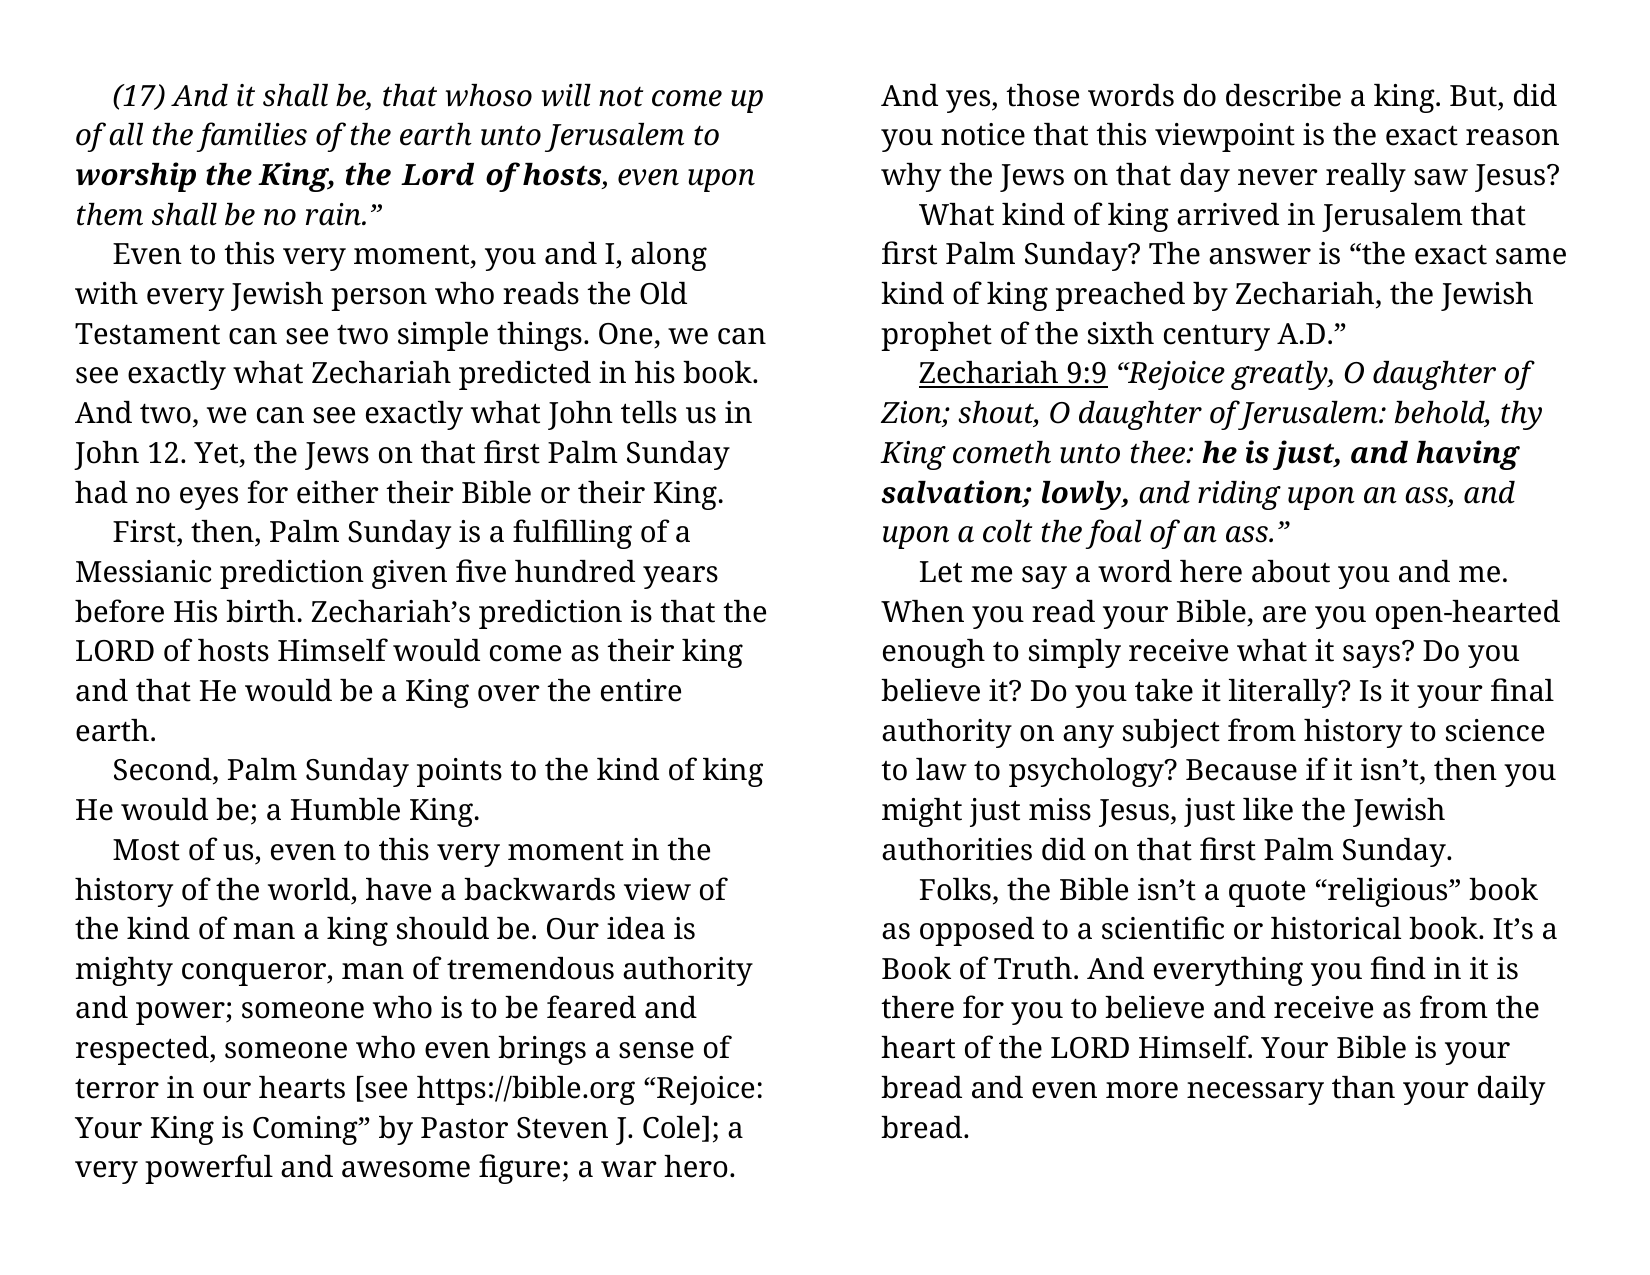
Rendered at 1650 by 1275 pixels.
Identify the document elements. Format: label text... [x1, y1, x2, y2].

text (17) And it shall be, that whoso will not come up of all the families of the earth unto Jerusalem to worship the King, the Lord of hosts, even upon them shall be no rain.” [75, 75, 769, 234]
text Second, Palm Sunday points to the kind of king He would be; a Humble King. [75, 750, 769, 829]
text Most of us, even to this very moment in the history of the world, have a backwards view of the kind of man a king should be. Our idea is mighty conqueror, man of tremendous authority and power; someone who is to be feared and respected, someone who even brings a sense of terror in our hearts [see https://bible.org “Rejoice: Your King is Coming” by Pastor Steven J. Cole]; a very powerful and awesome figure; a war hero. And yes, those words do describe a king. But, did you notice that this viewpoint is the exact reason why the Jews on that day never really saw Jesus? [881, 75, 1575, 194]
text Most of us, even to this very moment in the history of the world, have a backwards view of the kind of man a king should be. Our idea is mighty conqueror, man of tremendous authority and power; someone who is to be feared and respected, someone who even brings a sense of terror in our hearts [see https://bible.org “Rejoice: Your King is Coming” by Pastor Steven J. Cole]; a very powerful and awesome figure; a war hero. And yes, those words do describe a king. But, did you notice that this viewpoint is the exact reason why the Jews on that day never really saw Jesus? [75, 829, 769, 1186]
text What kind of king arrived in Jerusalem that first Palm Sunday? The answer is “the exact same kind of king preached by Zechariah, the Jewish prophet of the sixth century A.D.” [881, 194, 1575, 353]
text Let me say a word here about you and me. When you read your Bible, are you open-hearted enough to simply receive what it says? Do you believe it? Do you take it literally? Is it your final authority on any subject from history to science to law to psychology? Because if it isn’t, then you might just miss Jesus, just like the Jewish authorities did on that first Palm Sunday. [881, 551, 1575, 869]
text Folks, the Bible isn’t a quote “religious” book as opposed to a scientific or historical book. It’s a Book of Truth. And everything you find in it is there for you to believe and receive as from the heart of the LORD Himself. Your Bible is your bread and even more necessary than your daily bread. [881, 869, 1575, 1147]
text Even to this very moment, you and I, along with every Jewish person who reads the Old Testament can see two simple things. One, we can see exactly what Zechariah predicted in his book. And two, we can see exactly what John tells us in John 12. Yet, the Jews on that first Palm Sunday had no eyes for either their Bible or their King. [75, 234, 769, 512]
text First, then, Palm Sunday is a fulfilling of a Messianic prediction given five hundred years before His birth. Zechariah’s prediction is that the LORD of hosts Himself would come as their king and that He would be a King over the entire earth. [75, 512, 769, 750]
